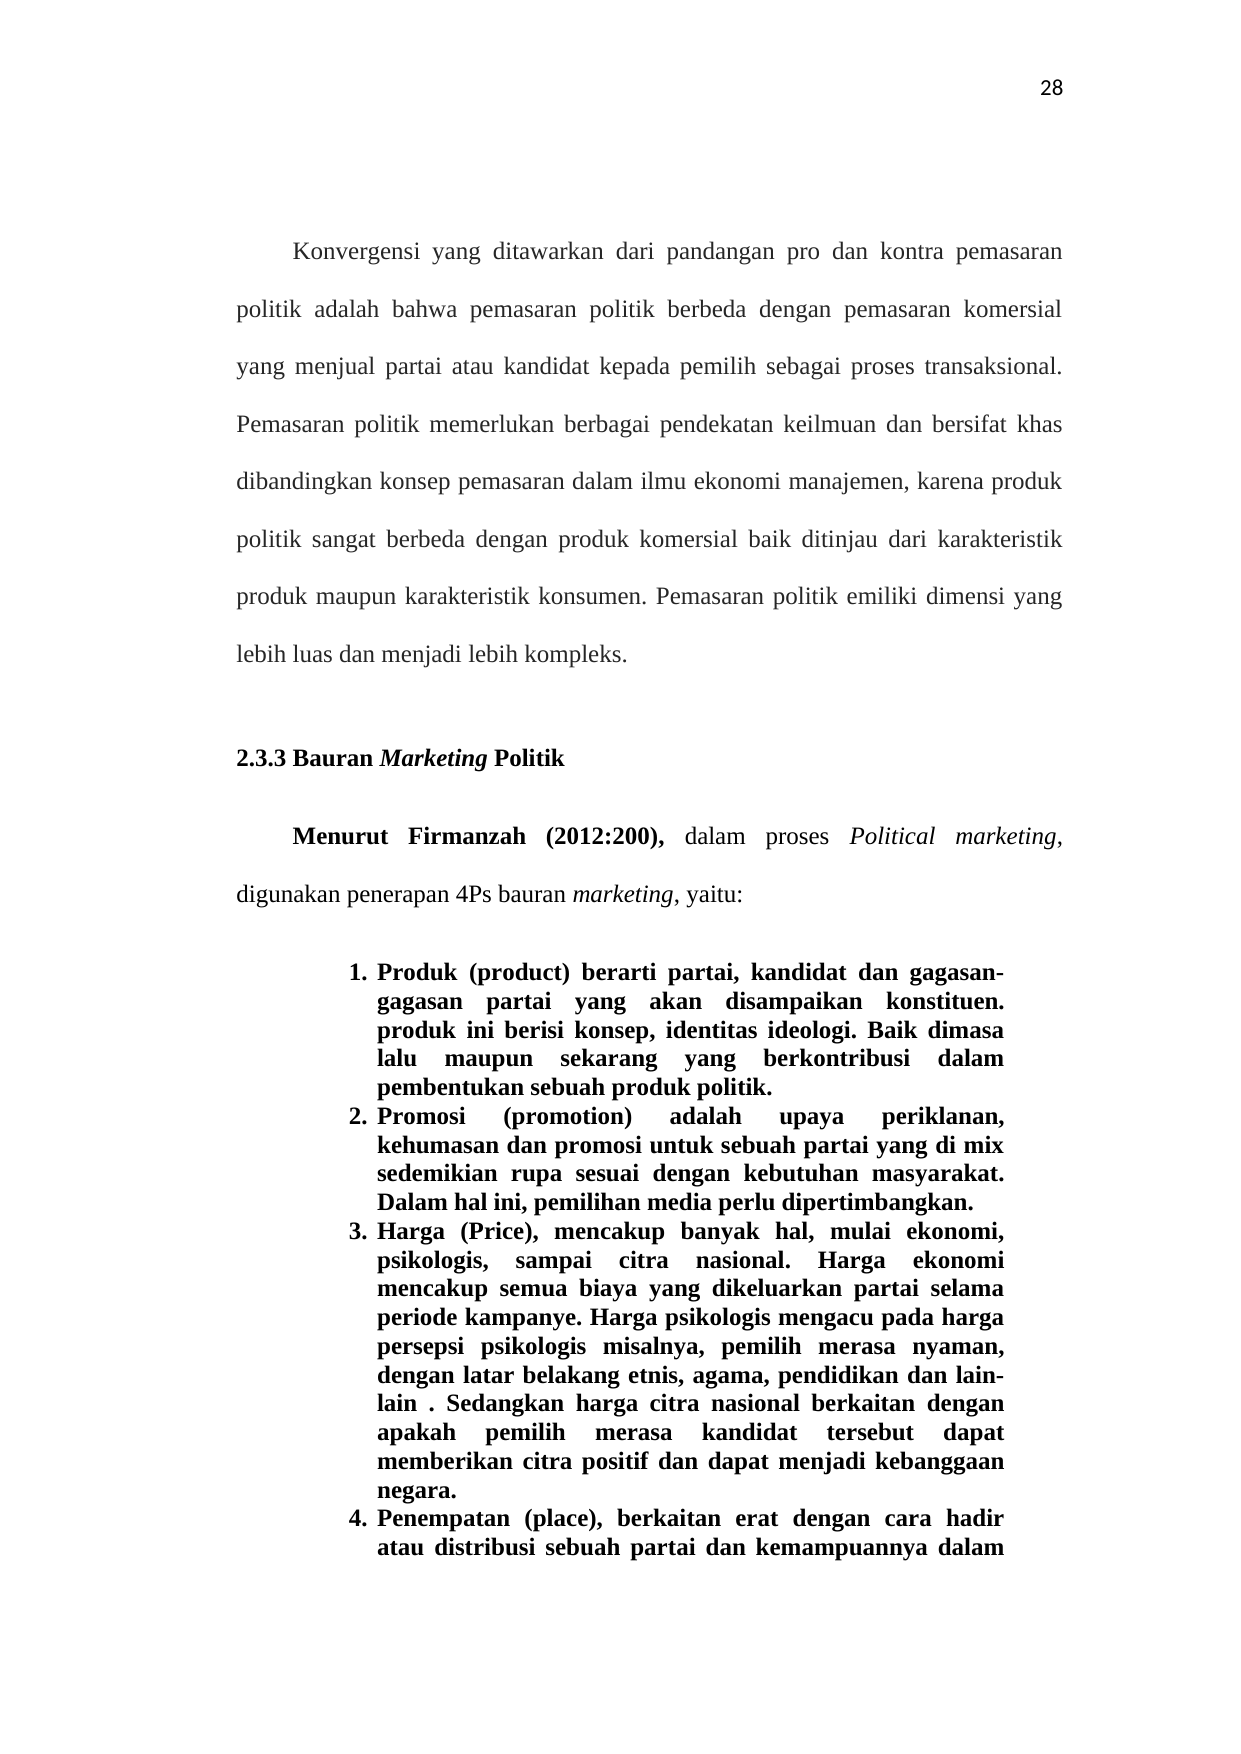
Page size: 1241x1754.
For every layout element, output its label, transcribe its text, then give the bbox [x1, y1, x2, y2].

text Menurut Firmanzah (2012:200), dalam proses Political marketing, digunakan penerapan 4Ps bauran marketing, yaitu: [236, 821, 1063, 908]
list Produk (product) berarti partai, kandidat dan gagasan-gagasan partai yang akan disampaikan konstituen. produk ini berisi konsep, identitas ideologi. Baik dimasa lalu maupun sekarang yang berkontribusi dalam pembentukan sebuah produk politik. [349, 957, 1005, 1101]
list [349, 1503, 1005, 1561]
text Konvergensi yang ditawarkan dari pandangan pro dan kontra pemasaran politik adalah bahwa pemasaran politik berbeda dengan pemasaran komersial yang menjual partai atau kandidat kepada pemilih sebagai proses transaksional. Pemasaran politik memerlukan berbagai pendekatan keilmuan dan bersifat khas dibandingkan konsep pemasaran dalam ilmu ekonomi manajemen, karena produk politik sangat berbeda dengan produk komersial baik ditinjau dari karakteristik produk maupun karakteristik konsumen. Pemasaran politik emiliki dimensi yang lebih luas dan menjadi lebih kompleks. [236, 236, 1063, 667]
text 2.3.3 Bauran Marketing Politik [236, 743, 1063, 772]
list Promosi (promotion) adalah upaya periklanan, kehumasan dan promosi untuk sebuah partai yang di mix sedemikian rupa sesuai dengan kebutuhan masyarakat. Dalam hal ini, pemilihan media perlu dipertimbangkan. [349, 1101, 1005, 1216]
list Harga (Price), mencakup banyak hal, mulai ekonomi, psikologis, sampai citra nasional. Harga ekonomi mencakup semua biaya yang dikeluarkan partai selama periode kampanye. Harga psikologis mengacu pada harga persepsi psikologis misalnya, pemilih merasa nyaman, dengan latar belakang etnis, agama, pendidikan dan lain-lain . Sedangkan harga citra nasional berkaitan dengan apakah pemilih merasa kandidat tersebut dapat memberikan citra positif dan dapat menjadi kebanggaan negara. [349, 1216, 1005, 1503]
